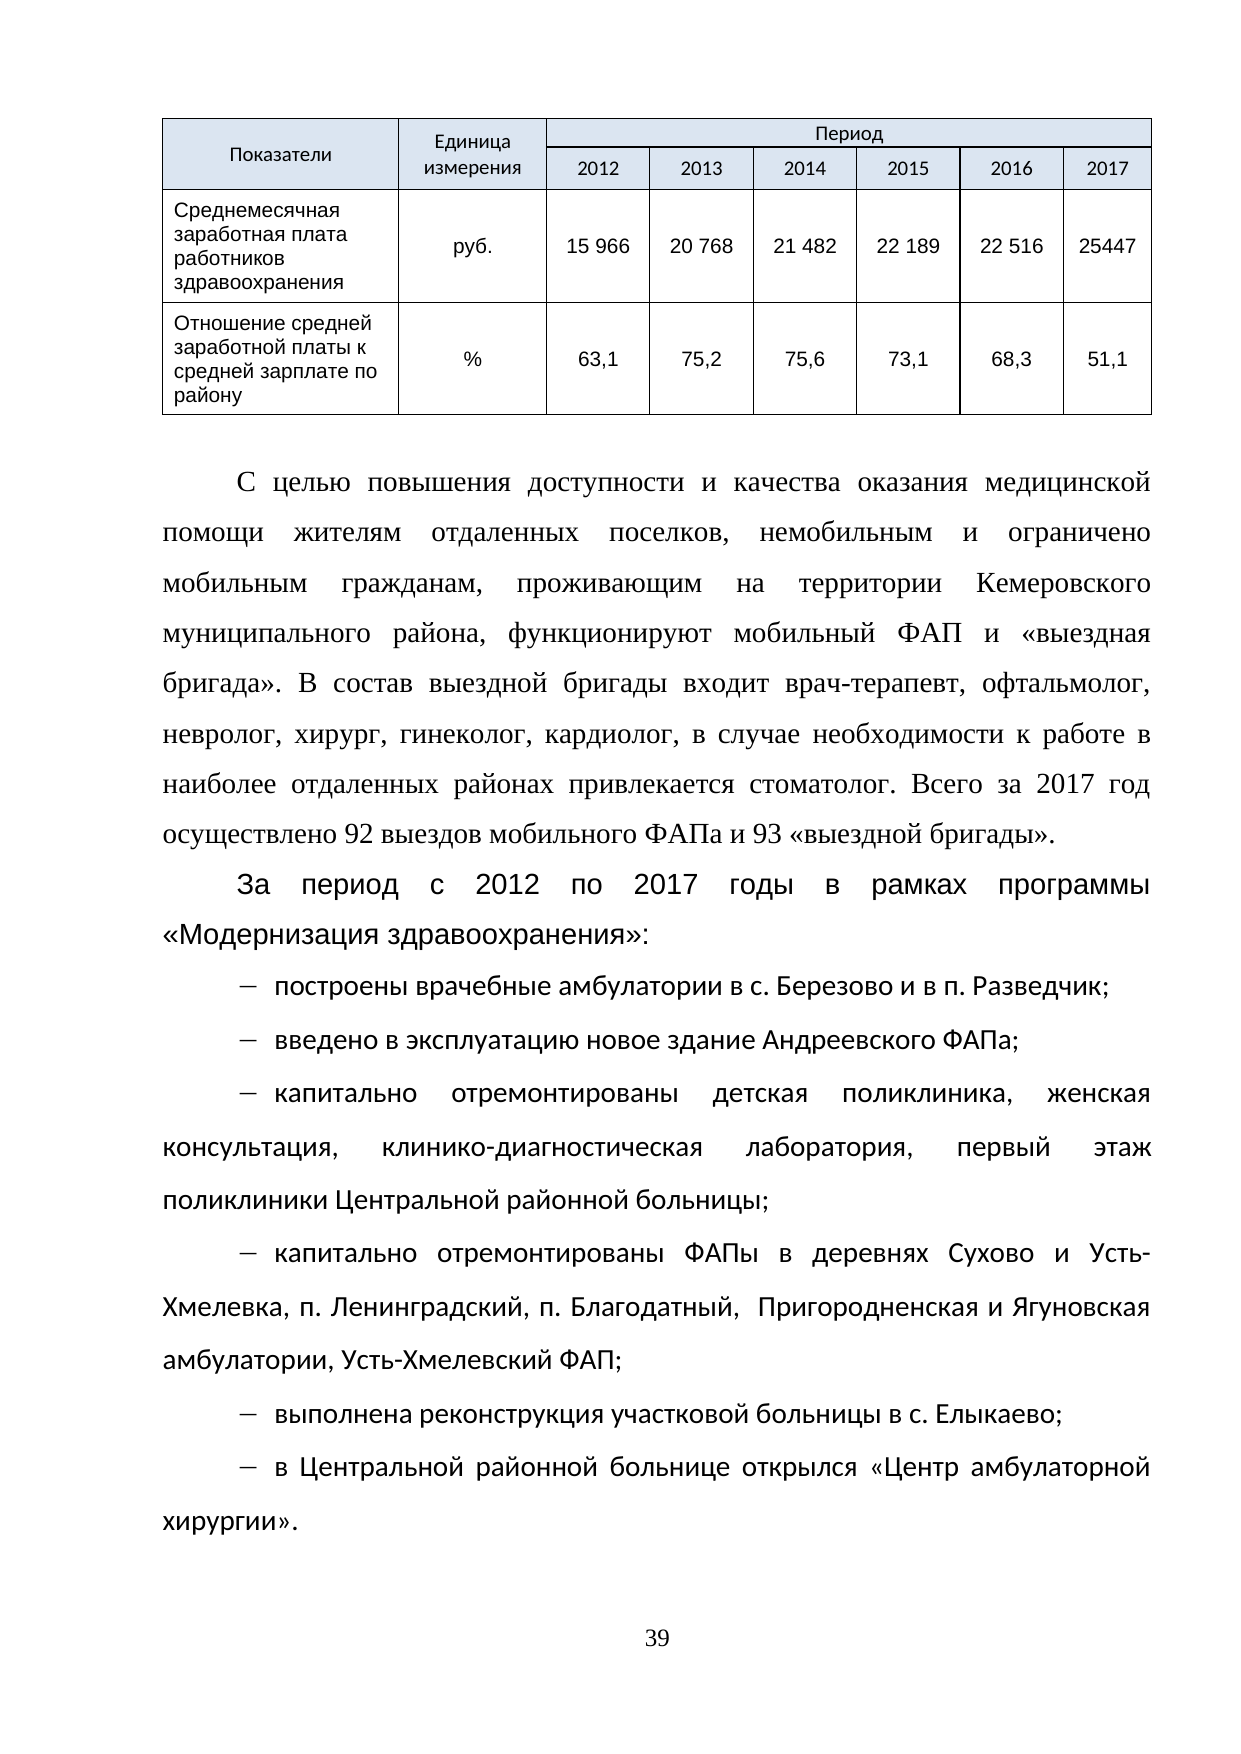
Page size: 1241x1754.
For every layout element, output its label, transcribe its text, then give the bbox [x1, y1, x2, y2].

table_cell 2014 [754, 148, 856, 189]
table_cell 63,1 [547, 303, 649, 414]
list введено в эксплуатацию новое здание Андреевского ФАПа; [162, 1021, 1152, 1056]
table_cell 68,3 [961, 303, 1063, 414]
text За период с 2012 по 2017 годы в рамках программы «Модернизация здравоохранения»: [162, 867, 1152, 951]
table_header Единица измерения [399, 119, 546, 189]
table_cell 15 966 [547, 190, 649, 302]
table_cell % [399, 303, 546, 414]
list построены врачебные амбулатории в с. Березово и в п. Разведчик; [162, 967, 1152, 1003]
table_cell Среднемесячная заработная плата работников здравоохранения [163, 190, 398, 302]
table_cell 20 768 [650, 190, 753, 302]
list в Центральной районной больнице открылся «Центр амбулаторной хирургии». [162, 1448, 1152, 1537]
table_cell 2016 [961, 148, 1063, 189]
table_cell 22 516 [961, 190, 1063, 302]
table_cell 73,1 [857, 303, 959, 414]
table_cell 2013 [650, 148, 753, 189]
table_cell 22 189 [857, 190, 959, 302]
table_cell 2012 [547, 148, 649, 189]
list капитально отремонтированы детская поликлиника, женская консультация, клинико-диагностическая лаборатория, первый этаж поликлиники Центральной районной больницы; [162, 1074, 1152, 1217]
table_header Показатели [163, 119, 398, 189]
table_cell Отношение средней заработной платы к средней зарплате по району [163, 303, 398, 414]
table_cell 51,1 [1064, 303, 1151, 414]
table_cell руб. [399, 190, 546, 302]
table_cell 2017 [1064, 148, 1151, 189]
table_cell 75,6 [754, 303, 856, 414]
text С целью повышения доступности и качества оказания медицинской помощи жителям отдаленных поселков, немобильным и ограничено мобильным гражданам, проживающим на территории Кемеровского муниципального района, функционируют мобильный ФАП и «выездная бригада». В состав выездной бригады входит врач-терапевт, офтальмолог, невролог, хирург, гинеколог, кардиолог, в случае необходимости к работе в наиболее отдаленных районах привлекается стоматолог. Всего за 2017 год осуществлено 92 выездов мобильного ФАПа и 93 «выездной бригады». [162, 464, 1152, 850]
list капитально отремонтированы ФАПы в деревнях Сухово и Усть-Хмелевка, п. Ленинградский, п. Благодатный, Пригородненская и Ягуновская амбулатории, Усть-Хмелевский ФАП; [162, 1234, 1152, 1377]
table_cell 25447 [1064, 190, 1151, 302]
table_cell 75,2 [650, 303, 753, 414]
table_header Период [547, 119, 1151, 146]
list выполнена реконструкция участковой больницы в с. Елыкаево; [162, 1395, 1152, 1431]
table_cell 21 482 [754, 190, 856, 302]
table_cell 2015 [857, 148, 959, 189]
